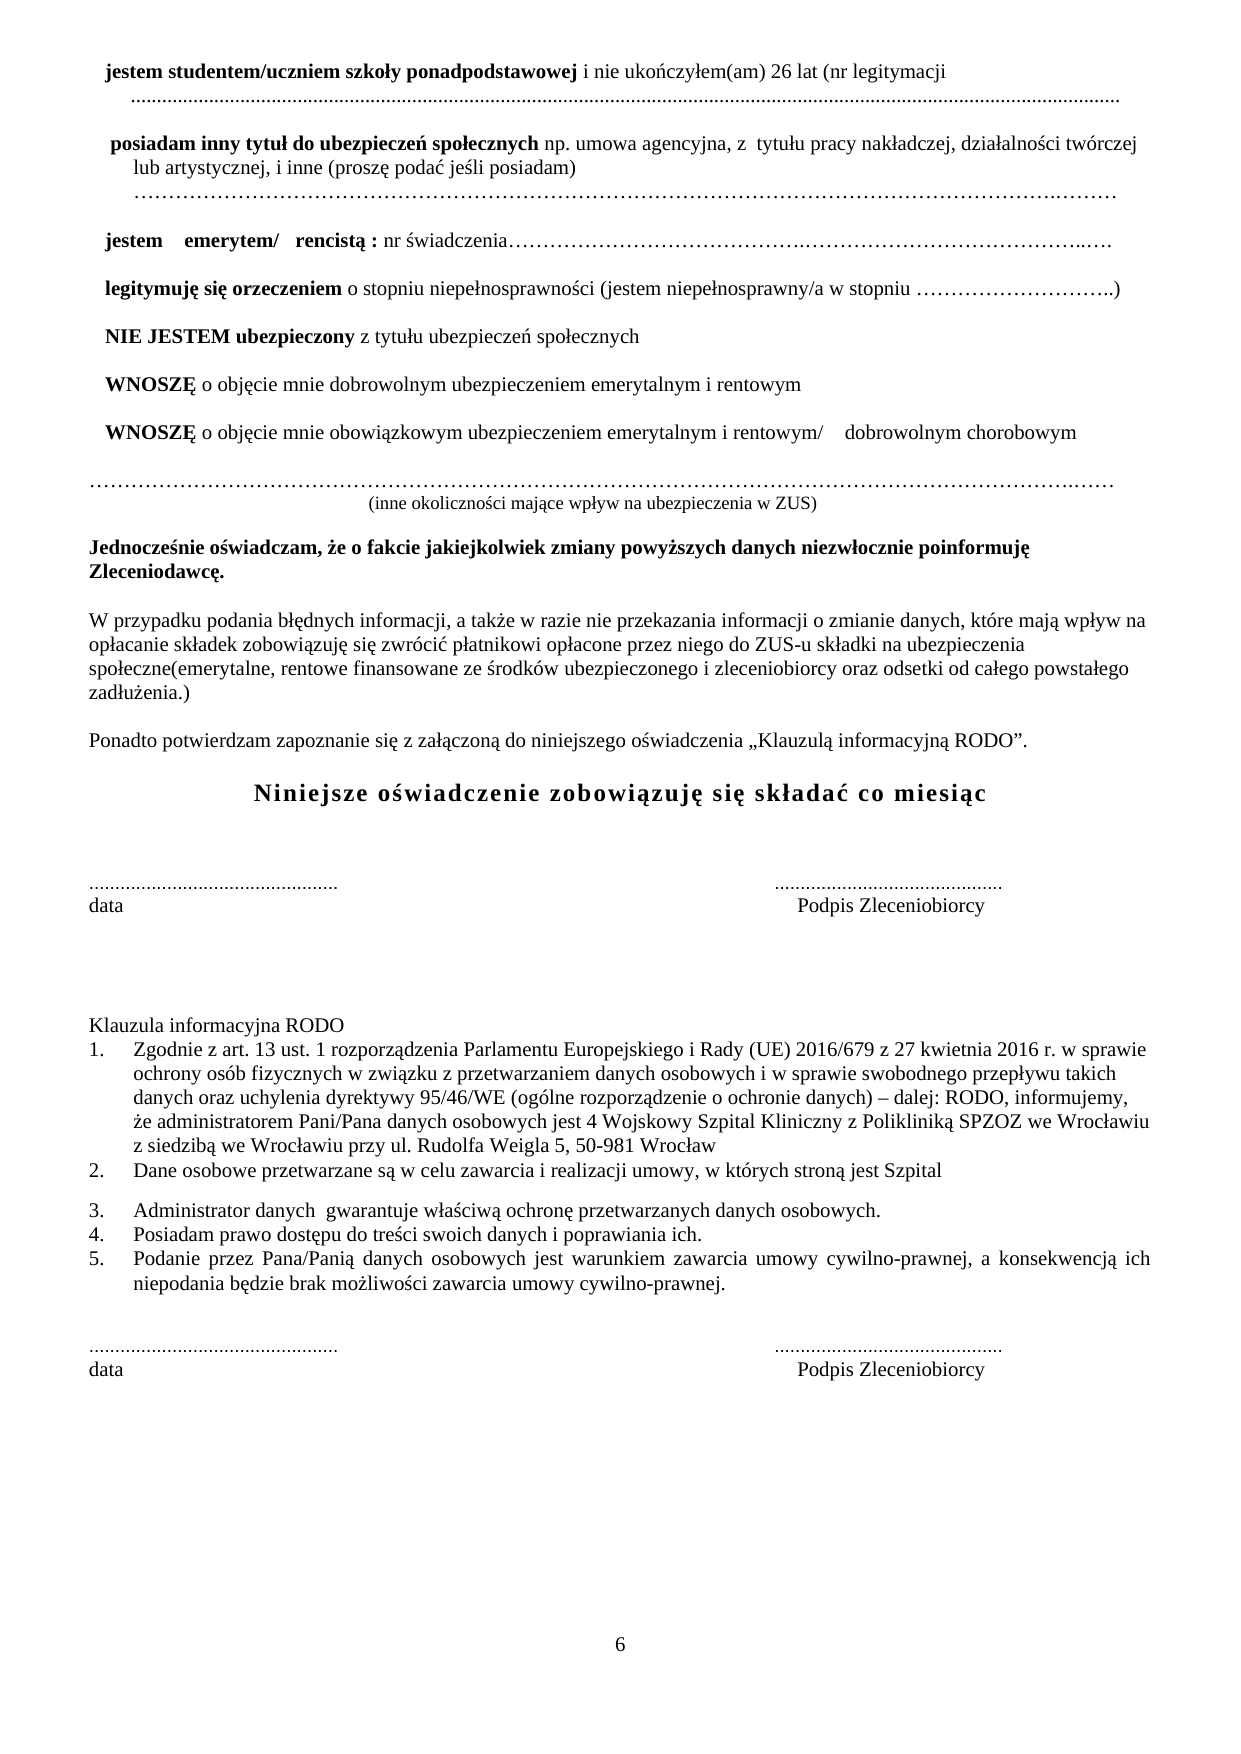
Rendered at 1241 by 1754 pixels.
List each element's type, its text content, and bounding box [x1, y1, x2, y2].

list Podanie przez Pana/Panią danych osobowych jest warunkiem zawarcia umowy cywilno-prawnej, a konsekwencją ich niepodania będzie brak możliwości zawarcia umowy cywilno-prawnej. [89, 1246, 1152, 1294]
list Administrator danych gwarantuje właściwą ochronę przetwarzanych danych osobowych. [89, 1198, 1152, 1222]
text Klauzula informacyjna RODO [89, 1013, 1152, 1037]
text data Podpis Zleceniobiorcy [89, 893, 1152, 917]
text .............................................................................................................................................................................................. [89, 83, 1152, 107]
text Ponadto potwierdzam zapoznanie się z załączoną do niniejszego oświadczenia „Klauzulą informacyjną RODO”. [89, 728, 1152, 752]
text …………………………………………………………………………………………………………………………….…… [89, 468, 1152, 492]
text W przypadku podania błędnych informacji, a także w razie nie przekazania informacji o zmianie danych, które mają wpływ na opłacanie składek zobowiązuję się zwrócić płatnikowi opłacone przez niego do ZUS-u składki na ubezpieczenia społeczne(emerytalne, rentowe finansowane ze środków ubezpieczonego i zleceniobiorcy oraz odsetki od całego powstałego zadłużenia.) [89, 607, 1152, 704]
text NIE JESTEM ubezpieczony z tytułu ubezpieczeń społecznych [89, 324, 1152, 348]
text data Podpis Zleceniobiorcy [89, 1357, 1152, 1381]
text jestem emerytem/rencistą : nr świadczenia…………………………………….…………………………………..…. [89, 227, 1152, 252]
list Zgodnie z art. 13 ust. 1 rozporządzenia Parlamentu Europejskiego i Rady (UE) 2016/679 z 27 kwietnia 2016 r. w sprawie ochrony osób fizycznych w związku z przetwarzaniem danych osobowych i w sprawie swobodnego przepływu takich danych oraz uchylenia dyrektywy 95/46/WE (ogólne rozporządzenie o ochronie danych) – dalej: RODO, informujemy, że administratorem Pani/Pana danych osobowych jest 4 Wojskowy Szpital Kliniczny z Polikliniką SPZOZ we Wrocławiu z siedzibą we Wrocławiu przy ul. Rudolfa Weigla 5, 50-981 Wrocław [89, 1037, 1152, 1157]
list Posiadam prawo dostępu do treści swoich danych i poprawiania ich. [89, 1222, 1152, 1246]
text (inne okoliczności mające wpływ na ubezpieczenia w ZUS) [89, 492, 1152, 514]
text WNOSZĘ o objęcie mnie obowiązkowym ubezpieczeniem emerytalnym i rentowym/ dobrowolnym chorobowym [89, 420, 1152, 444]
text …………………………………………………………………………………………………………………….……… [133, 179, 1152, 203]
text WNOSZĘ o objęcie mnie dobrowolnym ubezpieczeniem emerytalnym i rentowym [89, 372, 1152, 396]
text Jednocześnie oświadczam, że o fakcie jakiejkolwiek zmiany powyższych danych niezwłocznie poinformuję Zleceniodawcę. [89, 535, 1152, 583]
list Dane osobowe przetwarzane są w celu zawarcia i realizacji umowy, w których stroną jest Szpital [89, 1157, 1152, 1182]
text ................................................ ............................................ [89, 1335, 1152, 1357]
text Niniejsze oświadczenie zobowiązuję się składać co miesiąc [89, 778, 1152, 807]
text  posiadam inny tytuł do ubezpieczeń społecznych np. umowa agencyjna, z tytułu pracy nakładczej, działalności twórczej lub artystycznej, i inne (proszę podać jeśli posiadam) [89, 131, 1152, 179]
text legitymuję się orzeczeniem o stopniu niepełnosprawności (jestem niepełnosprawny/a w stopniu ………………………..) [89, 276, 1152, 300]
text ................................................ ............................................ [89, 872, 1152, 893]
text jestem studentem/uczniem szkoły ponadpodstawowej i nie ukończyłem(am) 26 lat (nr legitymacji [89, 59, 1152, 83]
